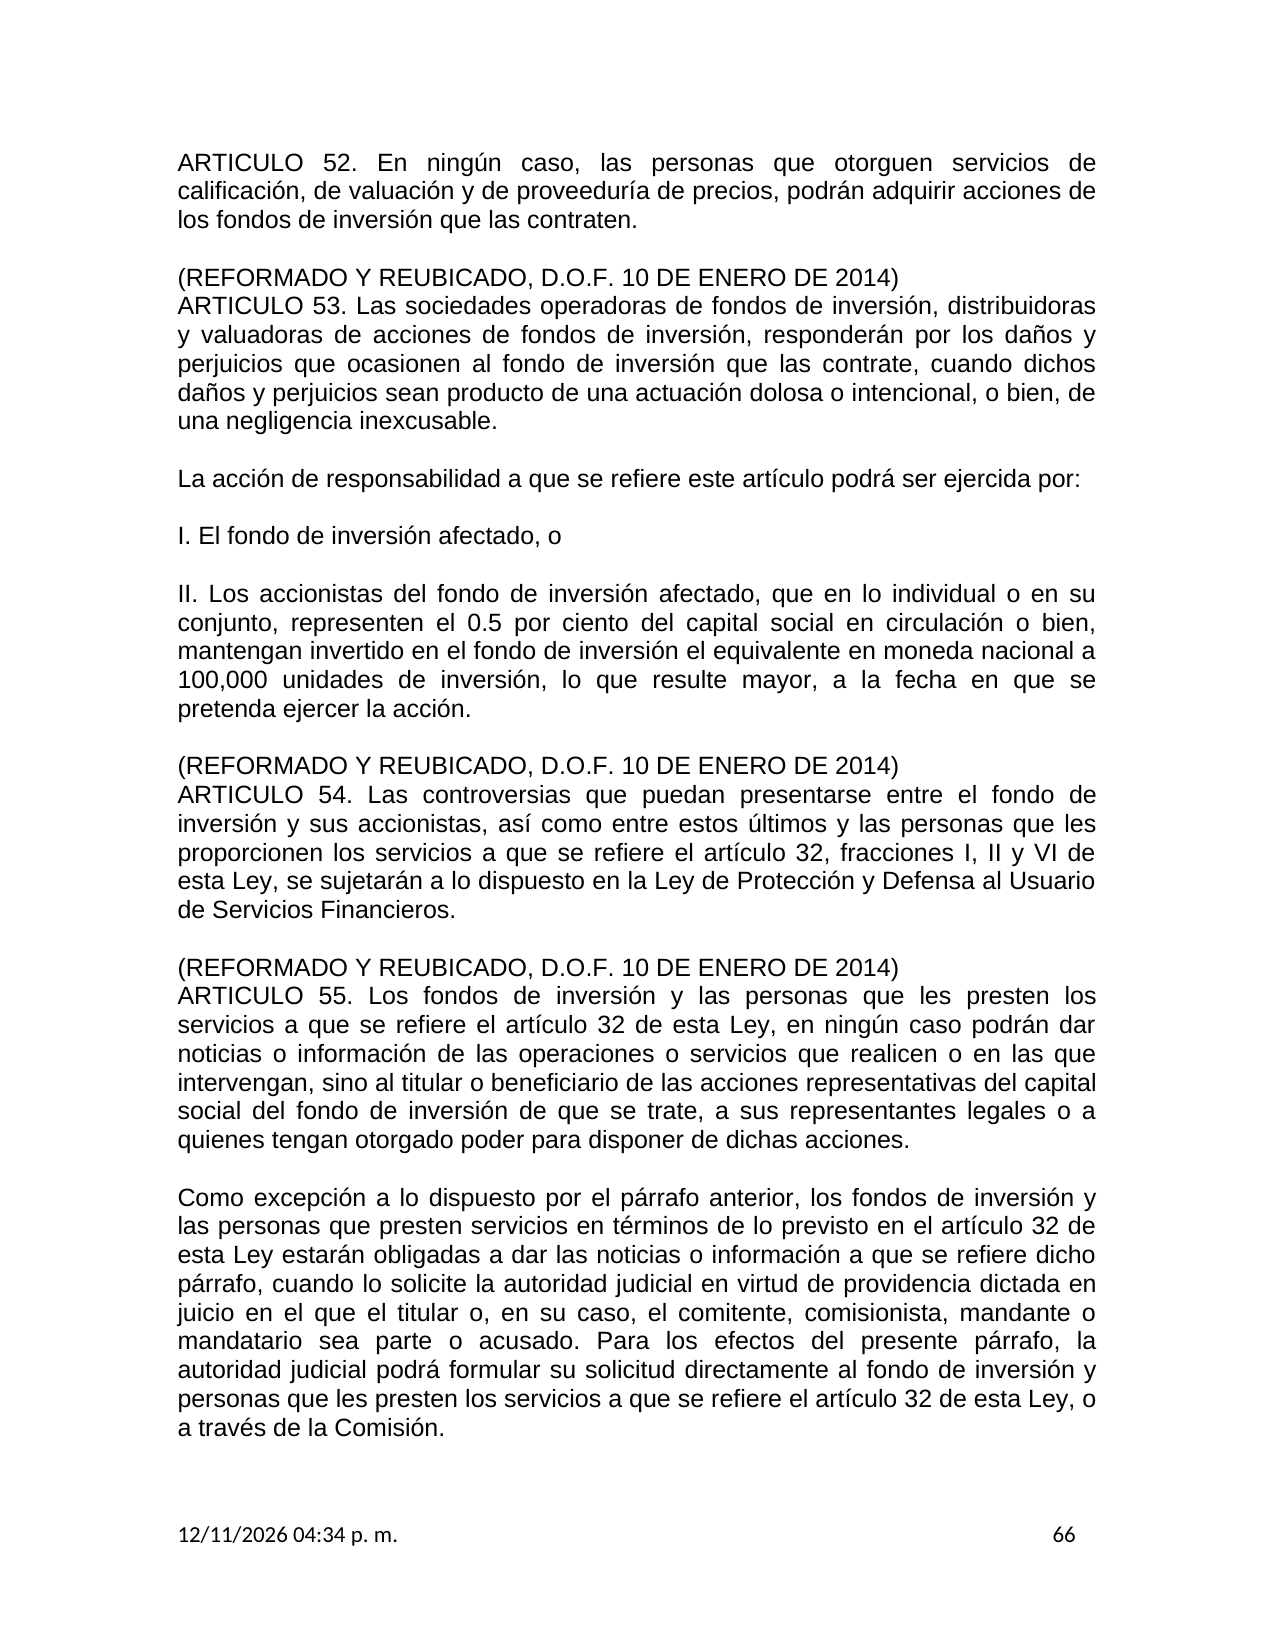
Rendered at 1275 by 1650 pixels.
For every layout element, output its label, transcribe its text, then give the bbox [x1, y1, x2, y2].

text Como excepción a lo dispuesto por el párrafo anterior, los fondos de inversión y las personas que presten servicios en términos de lo previsto en el artículo 32 de esta Ley estarán obligadas a dar las noticias o información a que se refiere dicho párrafo, cuando lo solicite la autoridad judicial en virtud de providencia dictada en juicio en el que el titular o, en su caso, el comitente, comisionista, mandante o mandatario sea parte o acusado. Para los efectos del presente párrafo, la autoridad judicial podrá formular su solicitud directamente al fondo de inversión y personas que les presten los servicios a que se refiere el artículo 32 de esta Ley, o a través de la Comisión. [177, 1183, 1098, 1441]
text ARTICULO 53. Las sociedades operadoras de fondos de inversión, distribuidoras y valuadoras de acciones de fondos de inversión, responderán por los daños y perjuicios que ocasionen al fondo de inversión que las contrate, cuando dichos daños y perjuicios sean producto de una actuación dolosa o intencional, o bien, de una negligencia inexcusable. [177, 291, 1098, 435]
text ARTICULO 52. En ningún caso, las personas que otorguen servicios de calificación, de valuación y de proveeduría de precios, podrán adquirir acciones de los fondos de inversión que las contraten. [177, 148, 1098, 234]
text (REFORMADO Y REUBICADO, D.O.F. 10 DE ENERO DE 2014) [177, 751, 1098, 780]
text (REFORMADO Y REUBICADO, D.O.F. 10 DE ENERO DE 2014) [177, 263, 1098, 291]
text ARTICULO 55. Los fondos de inversión y las personas que les presten los servicios a que se refiere el artículo 32 de esta Ley, en ningún caso podrán dar noticias o información de las operaciones o servicios que realicen o en las que intervengan, sino al titular o beneficiario de las acciones representativas del capital social del fondo de inversión de que se trate, a sus representantes legales o a quienes tengan otorgado poder para disponer de dichas acciones. [177, 981, 1098, 1154]
text La acción de responsabilidad a que se refiere este artículo podrá ser ejercida por: [177, 464, 1098, 493]
text I. El fondo de inversión afectado, o [177, 521, 1098, 550]
text II. Los accionistas del fondo de inversión afectado, que en lo individual o en su conjunto, representen el 0.5 por ciento del capital social en circulación o bien, mantengan invertido en el fondo de inversión el equivalente en moneda nacional a 100,000 unidades de inversión, lo que resulte mayor, a la fecha en que se pretenda ejercer la acción. [177, 579, 1098, 723]
text ARTICULO 54. Las controversias que puedan presentarse entre el fondo de inversión y sus accionistas, así como entre estos últimos y las personas que les proporcionen los servicios a que se refiere el artículo 32, fracciones I, II y VI de esta Ley, se sujetarán a lo dispuesto en la Ley de Protección y Defensa al Usuario de Servicios Financieros. [177, 780, 1098, 924]
text (REFORMADO Y REUBICADO, D.O.F. 10 DE ENERO DE 2014) [177, 953, 1098, 981]
